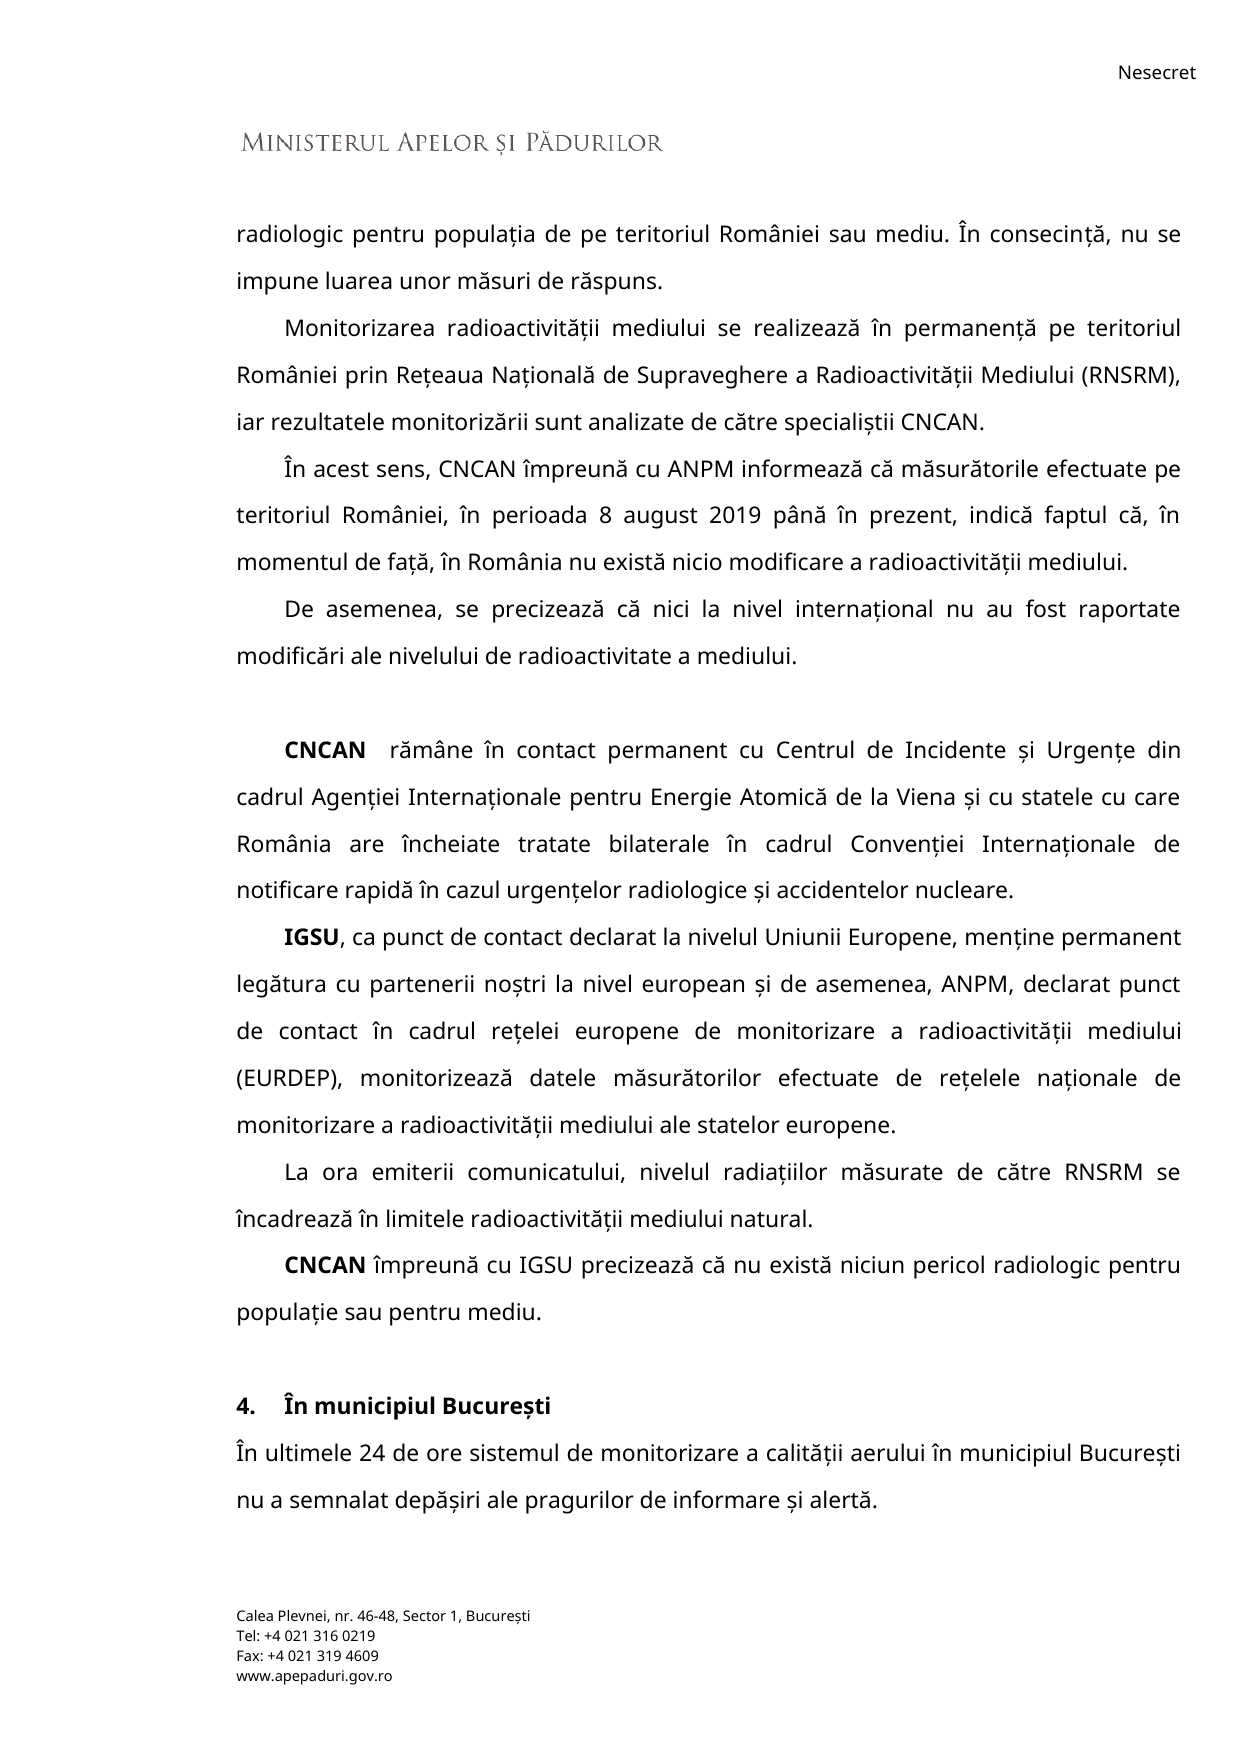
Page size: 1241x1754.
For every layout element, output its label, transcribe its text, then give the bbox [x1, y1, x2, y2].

picture [236, 84, 668, 202]
text 4. În municipiul Bucureşti [236, 1390, 1182, 1421]
text IGSU, ca punct de contact declarat la nivelul Uniunii Europene, menţine permanent legătura cu partenerii noștri la nivel european și de asemenea, ANPM, declarat punct de contact în cadrul rețelei europene de monitorizare a radioactivităţii mediului (EURDEP), monitorizează datele măsurătorilor efectuate de rețelele naționale de monitorizare a radioactivităţii mediului ale statelor europene. [236, 921, 1182, 1140]
text La ora emiterii comunicatului, nivelul radiațiilor măsurate de către RNSRM se încadrează în limitele radioactivității mediului natural. [236, 1156, 1182, 1234]
text În acest sens, CNCAN împreună cu ANPM informează că măsurătorile efectuate pe teritoriul României, în perioada 8 august 2019 până în prezent, indică faptul că, în momentul de față, în România nu există nicio modificare a radioactivității mediului. [236, 452, 1182, 577]
text Monitorizarea radioactivității mediului se realizează în permanență pe teritoriul României prin Rețeaua Națională de Supraveghere a Radioactivității Mediului (RNSRM), iar rezultatele monitorizării sunt analizate de către specialiștii CNCAN. [236, 312, 1182, 437]
text CNCAN împreună cu IGSU precizează că nu există niciun pericol radiologic pentru populație sau pentru mediu. [236, 1249, 1182, 1327]
text În ultimele 24 de ore sistemul de monitorizare a calităţii aerului în municipiul Bucureşti nu a semnalat depăşiri ale pragurilor de informare şi alertă. [236, 1437, 1182, 1515]
text CNCAN rămâne în contact permanent cu Centrul de Incidente și Urgenţe din cadrul Agenției Internaționale pentru Energie Atomică de la Viena și cu statele cu care România are încheiate tratate bilaterale în cadrul Convenției Internaționale de notificare rapidă în cazul urgenţelor radiologice și accidentelor nucleare. [236, 734, 1182, 906]
text De asemenea, se precizează că nici la nivel internațional nu au fost raportate modificări ale nivelului de radioactivitate a mediului. [236, 593, 1182, 671]
